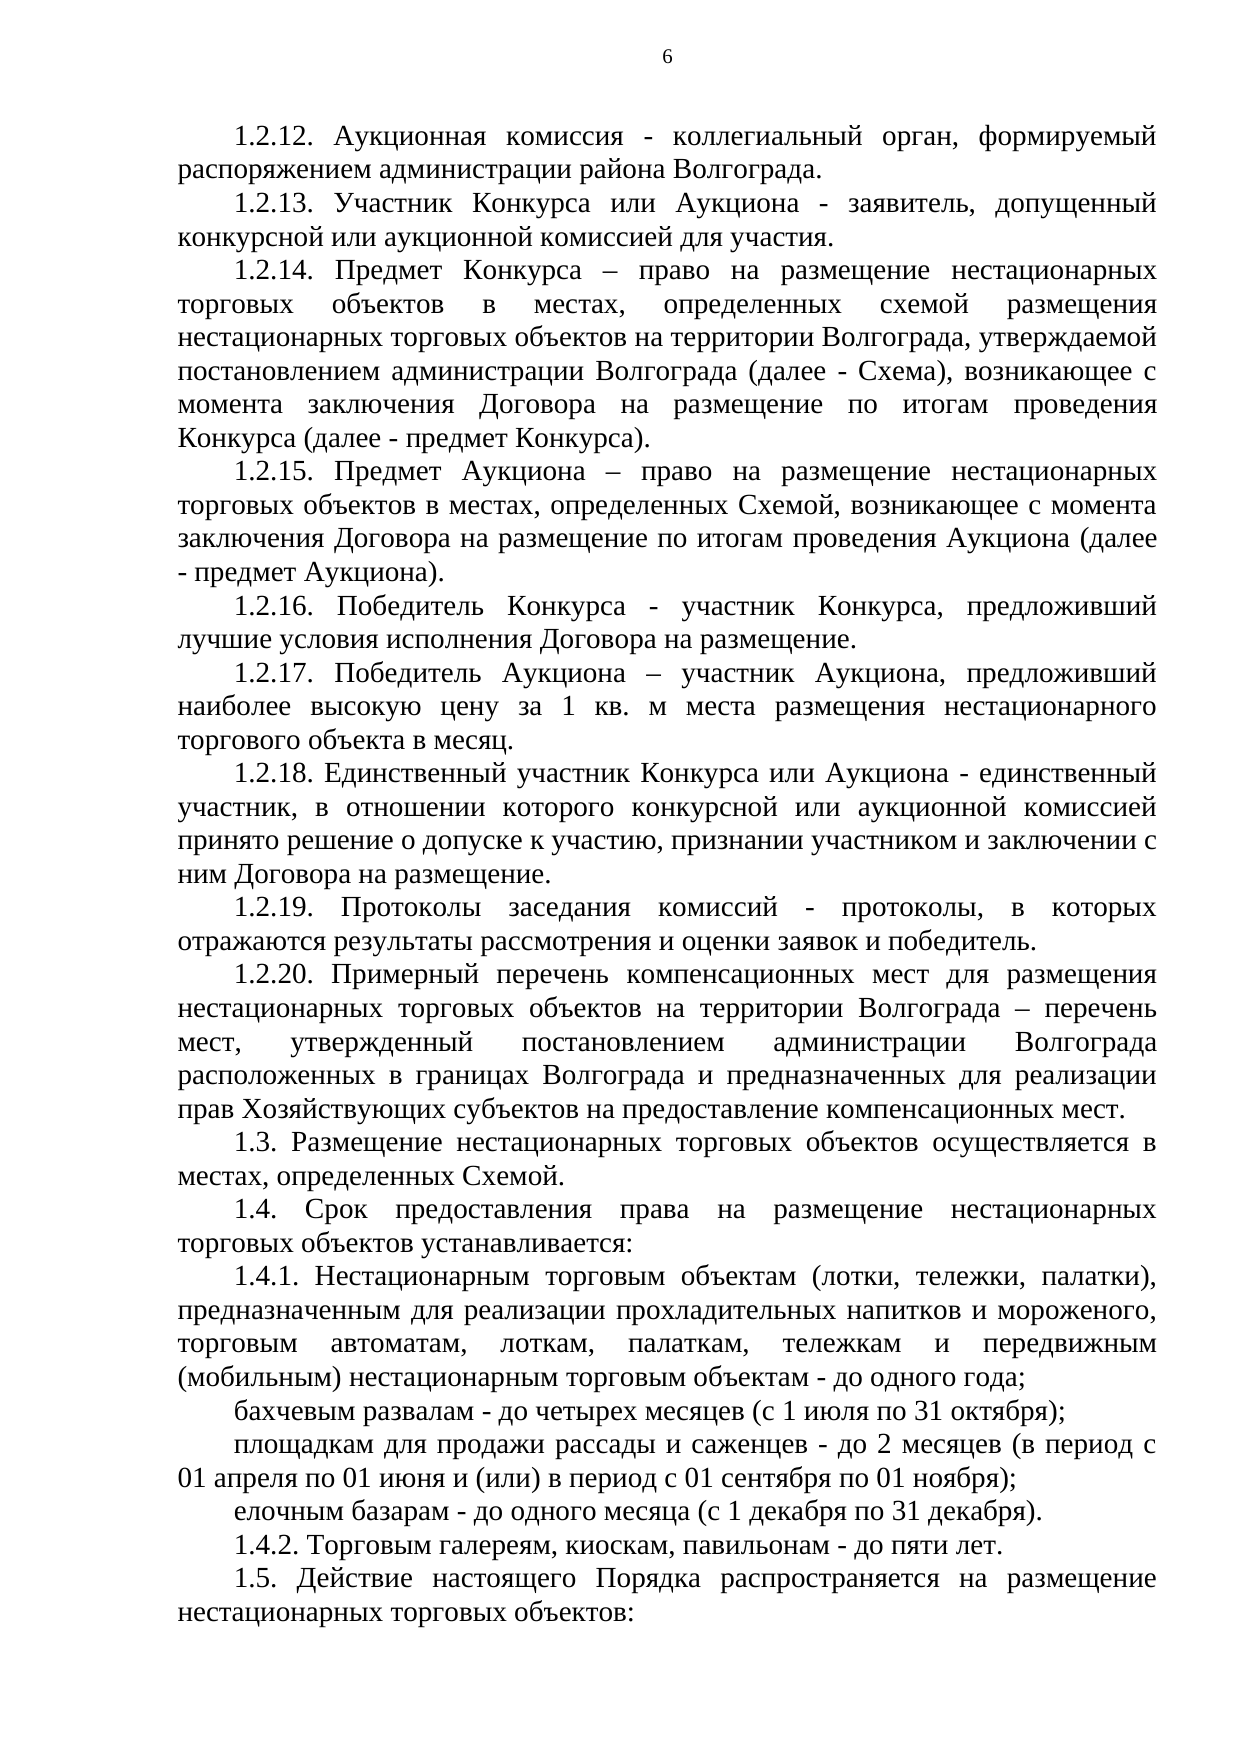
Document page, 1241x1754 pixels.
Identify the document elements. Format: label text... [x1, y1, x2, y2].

text 1.2.17. Победитель Аукциона – участник Аукциона, предложивший наиболее высокую цену за 1 кв. м места размещения нестационарного торгового объекта в месяц. [177, 655, 1157, 755]
text 1.2.15. Предмет Аукциона – право на размещение нестационарных торговых объектов в местах, определенных Схемой, возникающее с момента заключения Договора на размещение по итогам проведения Аукциона (далее - предмет Аукциона). [177, 453, 1157, 588]
text бахчевым развалам - до четырех месяцев (с 1 июля по 31 октября); [177, 1393, 1157, 1426]
text 1.2.20. Примерный перечень компенсационных мест для размещения нестационарных торговых объектов на территории Волгограда – перечень мест, утвержденный постановлением администрации Волгограда расположенных в границах Волгограда и предназначенных для реализации прав Хозяйствующих субъектов на предоставление компенсационных мест. [177, 957, 1157, 1124]
text 1.4. Срок предоставления права на размещение нестационарных торговых объектов устанавливается: [177, 1191, 1157, 1258]
text 1.5. Действие настоящего Порядка распространяется на размещение нестационарных торговых объектов: [177, 1560, 1157, 1627]
text 1.4.2. Торговым галереям, киоскам, павильонам - до пяти лет. [177, 1527, 1157, 1560]
text 1.3. Размещение нестационарных торговых объектов осуществляется в местах, определенных Схемой. [177, 1124, 1157, 1191]
text 1.2.19. Протоколы заседания комиссий - протоколы, в которых отражаются результаты рассмотрения и оценки заявок и победитель. [177, 889, 1157, 957]
text 1.2.13. Участник Конкурса или Аукциона - заявитель, допущенный конкурсной или аукционной комиссией для участия. [177, 185, 1157, 252]
text 1.2.12. Аукционная комиссия - коллегиальный орган, формируемый распоряжением администрации района Волгограда. [177, 118, 1157, 185]
text площадкам для продажи рассады и саженцев - до 2 месяцев (в период с 01 апреля по 01 июня и (или) в период с 01 сентября по 01 ноября); [177, 1426, 1157, 1493]
text 1.2.16. Победитель Конкурса - участник Конкурса, предложивший лучшие условия исполнения Договора на размещение. [177, 588, 1157, 655]
text 1.2.18. Единственный участник Конкурса или Аукциона - единственный участник, в отношении которого конкурсной или аукционной комиссией принято решение о допуске к участию, признании участником и заключении с ним Договора на размещение. [177, 755, 1157, 889]
text елочным базарам - до одного месяца (с 1 декабря по 31 декабря). [177, 1493, 1157, 1527]
text 1.4.1. Нестационарным торговым объектам (лотки, тележки, палатки), предназначенным для реализации прохладительных напитков и мороженого, торговым автоматам, лоткам, палаткам, тележкам и передвижным (мобильным) нестационарным торговым объектам - до одного года; [177, 1258, 1157, 1393]
text 1.2.14. Предмет Конкурса – право на размещение нестационарных торговых объектов в местах, определенных схемой размещения нестационарных торговых объектов на территории Волгограда, утверждаемой постановлением администрации Волгограда (далее - Схема), возникающее с момента заключения Договора на размещение по итогам проведения Конкурса (далее - предмет Конкурса). [177, 252, 1157, 453]
